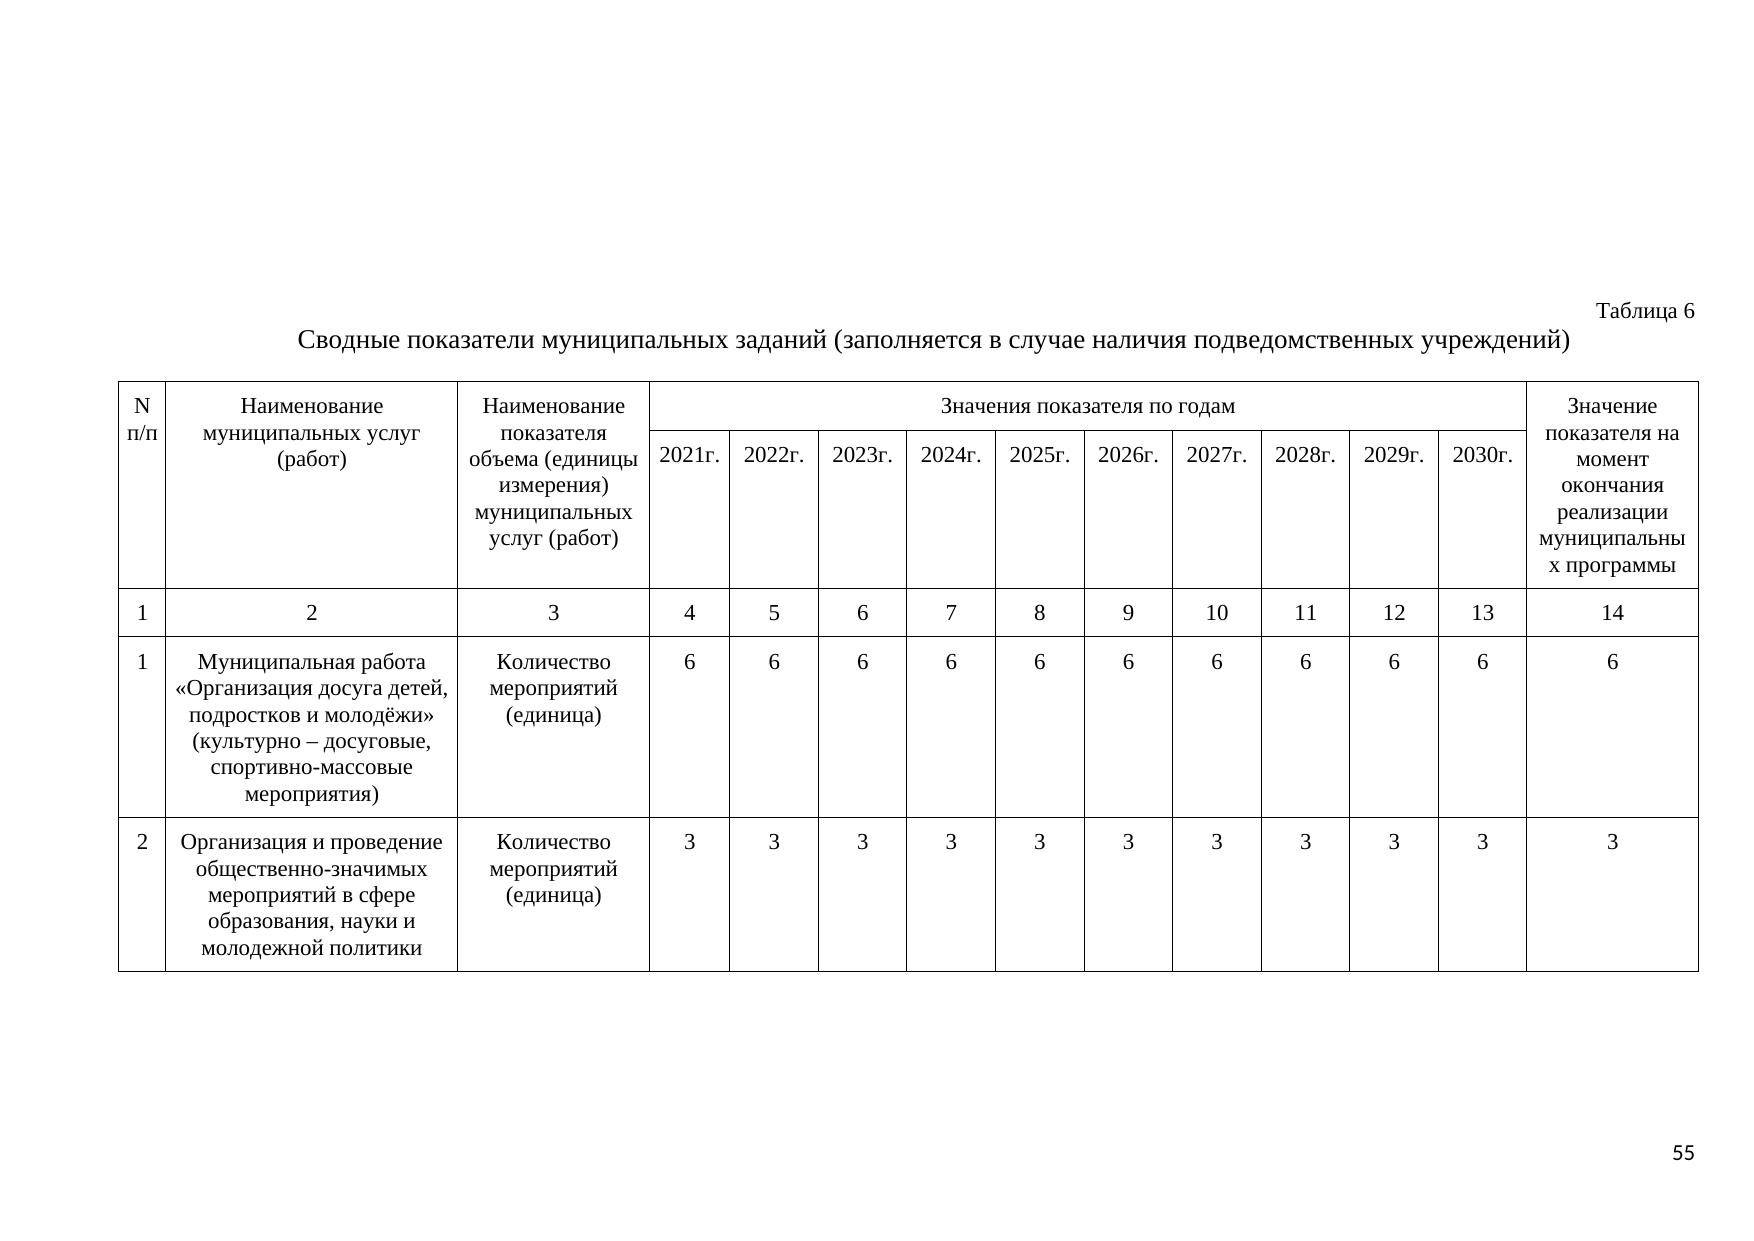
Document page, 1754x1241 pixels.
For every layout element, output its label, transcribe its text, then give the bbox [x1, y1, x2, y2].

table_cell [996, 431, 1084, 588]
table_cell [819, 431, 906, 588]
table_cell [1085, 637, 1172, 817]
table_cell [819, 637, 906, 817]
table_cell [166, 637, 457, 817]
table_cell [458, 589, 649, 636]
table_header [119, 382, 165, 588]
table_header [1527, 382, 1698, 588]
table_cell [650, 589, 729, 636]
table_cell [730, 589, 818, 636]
text Таблица 6 [118, 297, 1695, 323]
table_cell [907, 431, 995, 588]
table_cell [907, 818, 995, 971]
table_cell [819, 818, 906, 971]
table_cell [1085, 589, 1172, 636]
text Сводные показатели муниципальных заданий (заполняется в случае наличия подведомственных учреждений) [118, 323, 1695, 354]
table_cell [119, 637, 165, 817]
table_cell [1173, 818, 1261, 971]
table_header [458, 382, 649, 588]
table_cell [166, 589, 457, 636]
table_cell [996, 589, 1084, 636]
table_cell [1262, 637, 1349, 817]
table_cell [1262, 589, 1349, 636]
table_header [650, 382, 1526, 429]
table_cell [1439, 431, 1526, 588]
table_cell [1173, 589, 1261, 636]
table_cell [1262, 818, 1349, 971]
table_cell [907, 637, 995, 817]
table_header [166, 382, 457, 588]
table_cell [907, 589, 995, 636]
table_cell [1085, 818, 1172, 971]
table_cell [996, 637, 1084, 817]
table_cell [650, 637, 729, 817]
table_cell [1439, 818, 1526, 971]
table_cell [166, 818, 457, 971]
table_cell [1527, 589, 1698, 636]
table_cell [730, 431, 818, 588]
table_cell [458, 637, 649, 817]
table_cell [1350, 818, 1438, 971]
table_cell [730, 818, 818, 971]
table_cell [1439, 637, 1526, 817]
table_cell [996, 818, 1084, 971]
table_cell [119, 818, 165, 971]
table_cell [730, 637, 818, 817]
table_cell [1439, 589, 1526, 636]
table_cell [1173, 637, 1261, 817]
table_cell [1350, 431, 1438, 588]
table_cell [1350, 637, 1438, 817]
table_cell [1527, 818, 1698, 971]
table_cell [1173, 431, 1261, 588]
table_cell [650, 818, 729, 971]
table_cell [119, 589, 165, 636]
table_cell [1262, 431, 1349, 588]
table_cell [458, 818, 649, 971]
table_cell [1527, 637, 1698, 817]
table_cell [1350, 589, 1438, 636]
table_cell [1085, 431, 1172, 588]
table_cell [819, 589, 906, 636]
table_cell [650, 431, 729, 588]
